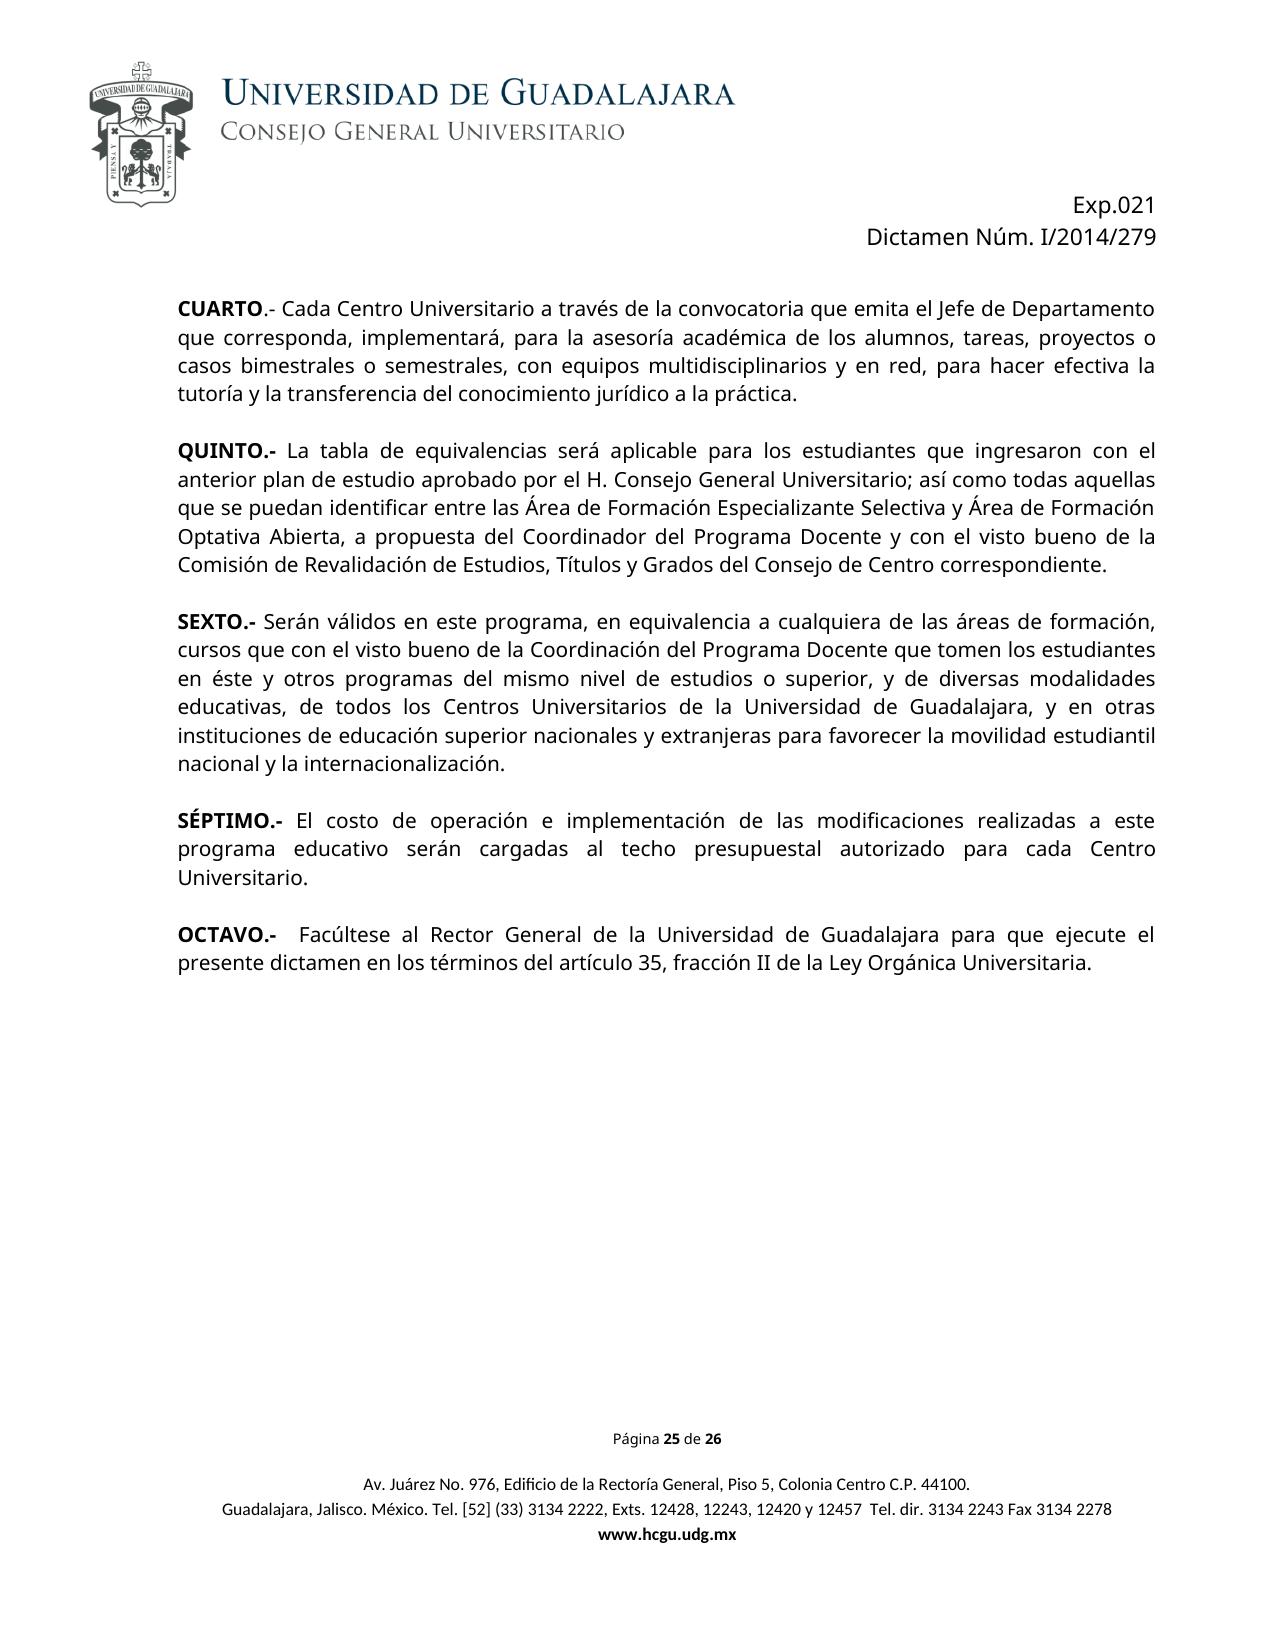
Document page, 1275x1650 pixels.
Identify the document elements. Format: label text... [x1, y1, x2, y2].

text SÉPTIMO.- El costo de operación e implementación de las modificaciones realizadas a este programa educativo serán cargadas al techo presupuestal autorizado para cada Centro Universitario. [177, 806, 1157, 891]
text CUARTO.- Cada Centro Universitario a través de la convocatoria que emita el Jefe de Departamento que corresponda, implementará, para la asesoría académica de los alumnos, tareas, proyectos o casos bimestrales o semestrales, con equipos multidisciplinarios y en red, para hacer efectiva la tutoría y la transferencia del conocimiento jurídico a la práctica. [177, 294, 1157, 408]
text SEXTO.- Serán válidos en este programa, en equivalencia a cualquiera de las áreas de formación, cursos que con el visto bueno de la Coordinación del Programa Docente que tomen los estudiantes en éste y otros programas del mismo nivel de estudios o superior, y de diversas modalidades educativas, de todos los Centros Universitarios de la Universidad de Guadalajara, y en otras instituciones de educación superior nacionales y extranjeras para favorecer la movilidad estudiantil nacional y la internacionalización. [177, 607, 1157, 778]
text OCTAVO.- Facúltese al Rector General de la Universidad de Guadalajara para que ejecute el presente dictamen en los términos del artículo 35, fracción II de la Ley Orgánica Universitaria. [177, 920, 1157, 977]
picture [1, 1, 1274, 268]
text QUINTO.- La tabla de equivalencias será aplicable para los estudiantes que ingresaron con el anterior plan de estudio aprobado por el H. Consejo General Universitario; así como todas aquellas que se puedan identificar entre las Área de Formación Especializante Selectiva y Área de Formación Optativa Abierta, a propuesta del Coordinador del Programa Docente y con el visto bueno de la Comisión de Revalidación de Estudios, Títulos y Grados del Consejo de Centro correspondiente. [177, 436, 1157, 579]
